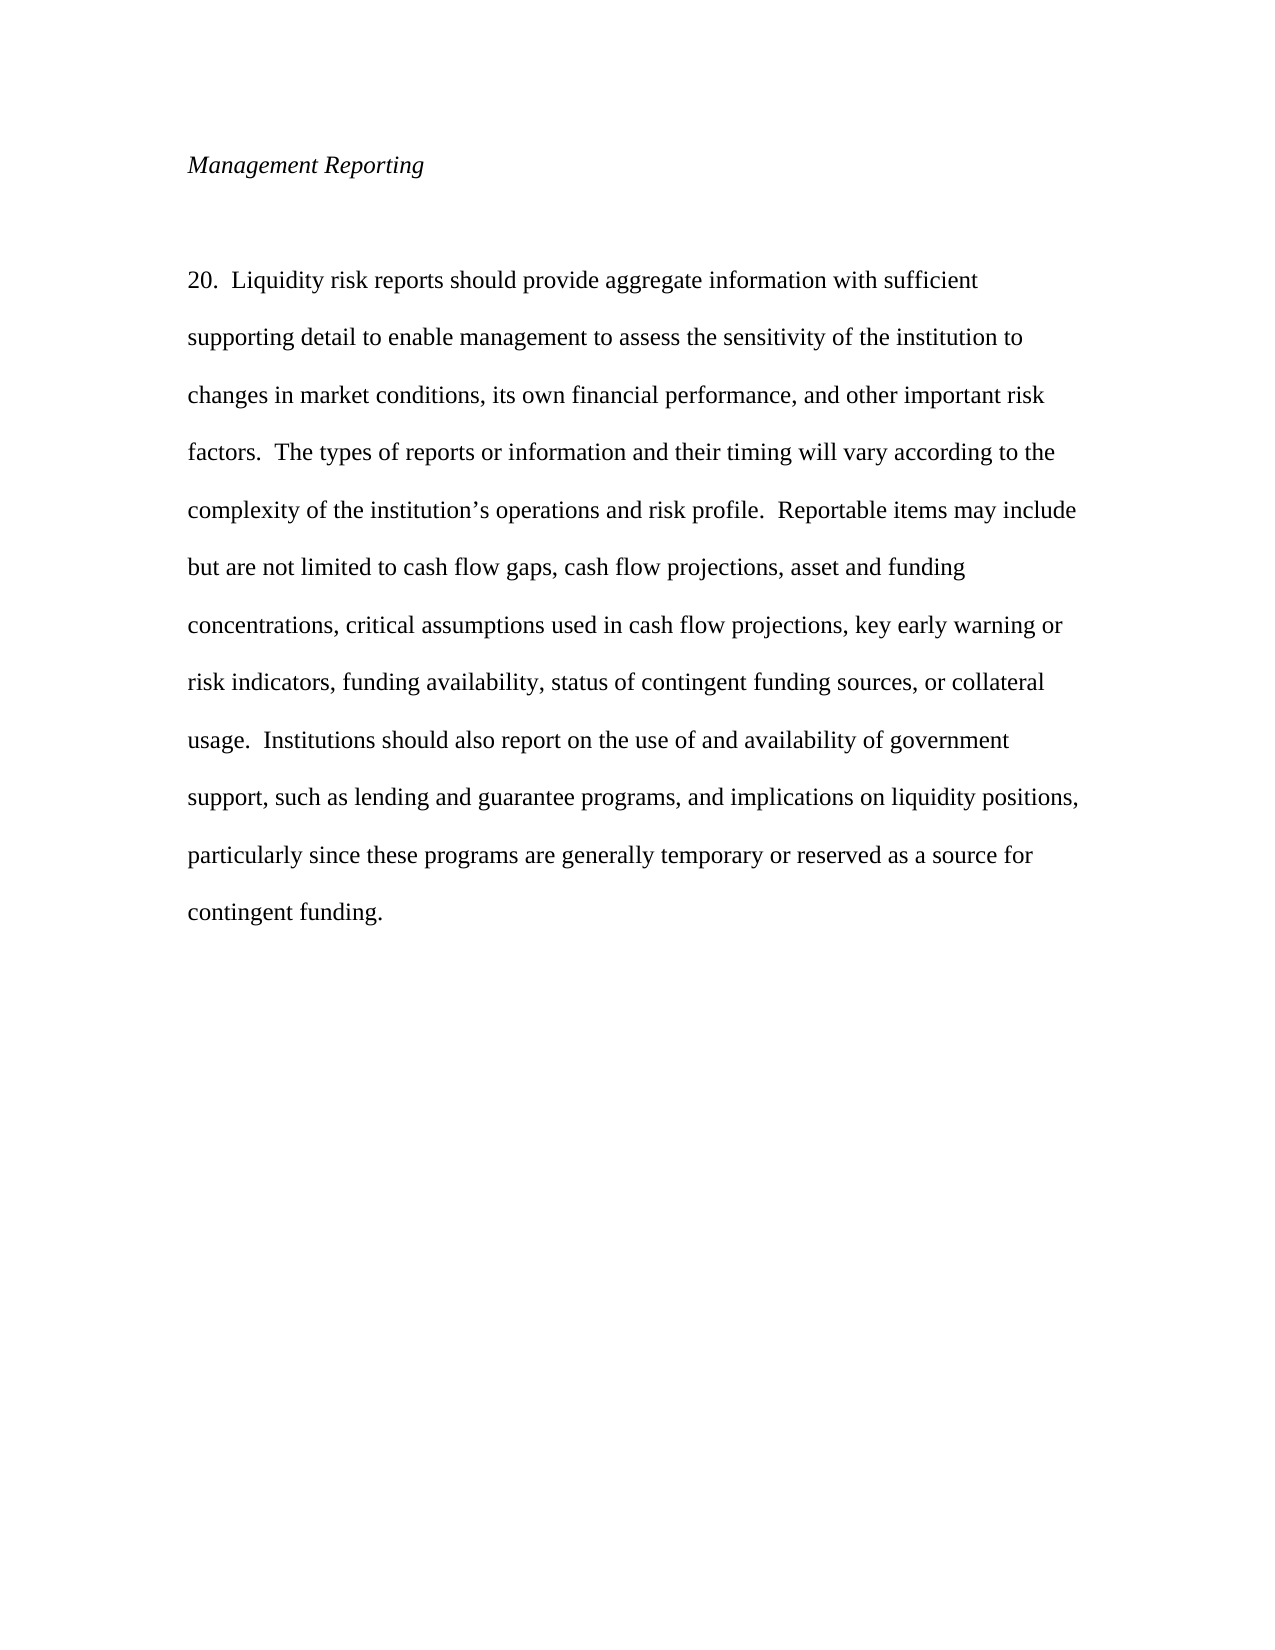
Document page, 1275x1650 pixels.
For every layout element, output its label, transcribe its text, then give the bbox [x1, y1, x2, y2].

text Management Reporting [187, 150, 1087, 179]
text 20. Liquidity risk reports should provide aggregate information with sufficient supporting detail to enable management to assess the sensitivity of the institution to changes in market conditions, its own financial performance, and other important risk factors. The types of reports or information and their timing will vary according to the complexity of the institution’s operations and risk profile. Reportable items may include but are not limited to cash flow gaps, cash flow projections, asset and funding concentrations, critical assumptions used in cash flow projections, key early warning or risk indicators, funding availability, status of contingent funding sources, or collateral usage. Institutions should also report on the use of and availability of government support, such as lending and guarantee programs, and implications on liquidity positions, particularly since these programs are generally temporary or reserved as a source for contingent funding. [187, 265, 1087, 926]
